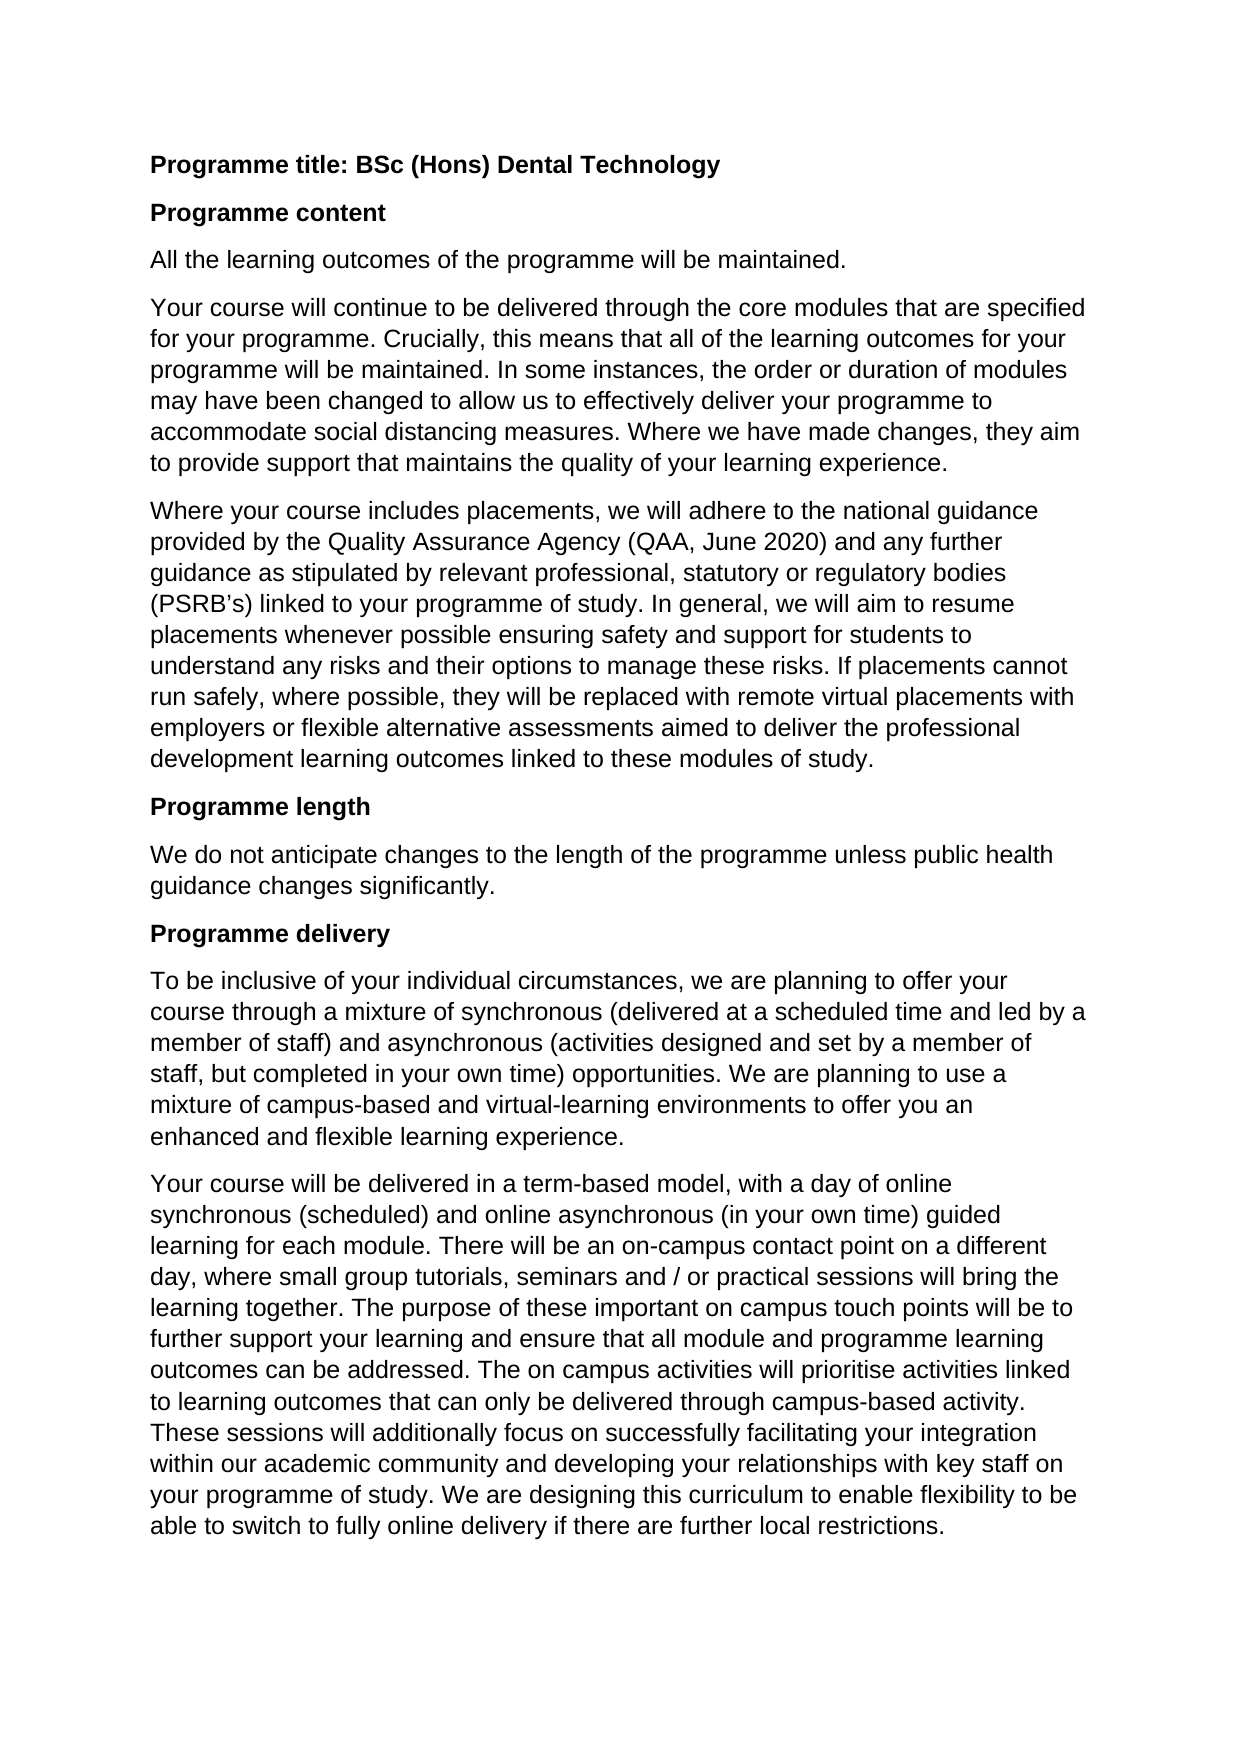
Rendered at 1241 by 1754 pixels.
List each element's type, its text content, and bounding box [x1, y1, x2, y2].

text Programme length [150, 792, 1090, 821]
text Programme title: BSc (Hons) Dental Technology [150, 150, 1090, 179]
text Programme content [150, 198, 1090, 226]
text To be inclusive of your individual circumstances, we are planning to offer your course through a mixture of synchronous (delivered at a scheduled time and led by a member of staff) and asynchronous (activities designed and set by a member of staff, but completed in your own time) opportunities. We are planning to use a mixture of campus-based and virtual-learning environments to offer you an enhanced and flexible learning experience. [150, 966, 1090, 1150]
text All the learning outcomes of the programme will be maintained. [150, 245, 1090, 274]
text Your course will be delivered in a term-based model, with a day of online synchronous (scheduled) and online asynchronous (in your own time) guided learning for each module. There will be an on-campus contact point on a different day, where small group tutorials, seminars and / or practical sessions will bring the learning together. The purpose of these important on campus touch points will be to further support your learning and ensure that all module and programme learning outcomes can be addressed. The on campus activities will prioritise activities linked to learning outcomes that can only be delivered through campus-based activity. These sessions will additionally focus on successfully facilitating your integration within our academic community and developing your relationships with key staff on your programme of study. We are designing this curriculum to enable flexibility to be able to switch to fully online delivery if there are further local restrictions. [150, 1169, 1090, 1539]
text Programme delivery [150, 918, 1090, 947]
text We do not anticipate changes to the length of the programme unless public health guidance changes significantly. [150, 840, 1090, 899]
text Where your course includes placements, we will adhere to the national guidance provided by the Quality Assurance Agency (QAA, June 2020) and any further guidance as stipulated by relevant professional, statutory or regulatory bodies (PSRB’s) linked to your programme of study. In general, we will aim to resume placements whenever possible ensuring safety and support for students to understand any risks and their options to manage these risks. If placements cannot run safely, where possible, they will be replaced with remote virtual placements with employers or flexible alternative assessments aimed to deliver the professional development learning outcomes linked to these modules of study. [150, 496, 1090, 773]
text Your course will continue to be delivered through the core modules that are specified for your programme. Crucially, this means that all of the learning outcomes for your programme will be maintained. In some instances, the order or duration of modules may have been changed to allow us to effectively deliver your programme to accommodate social distancing measures. Where we have made changes, they aim to provide support that maintains the quality of your learning experience. [150, 293, 1090, 477]
